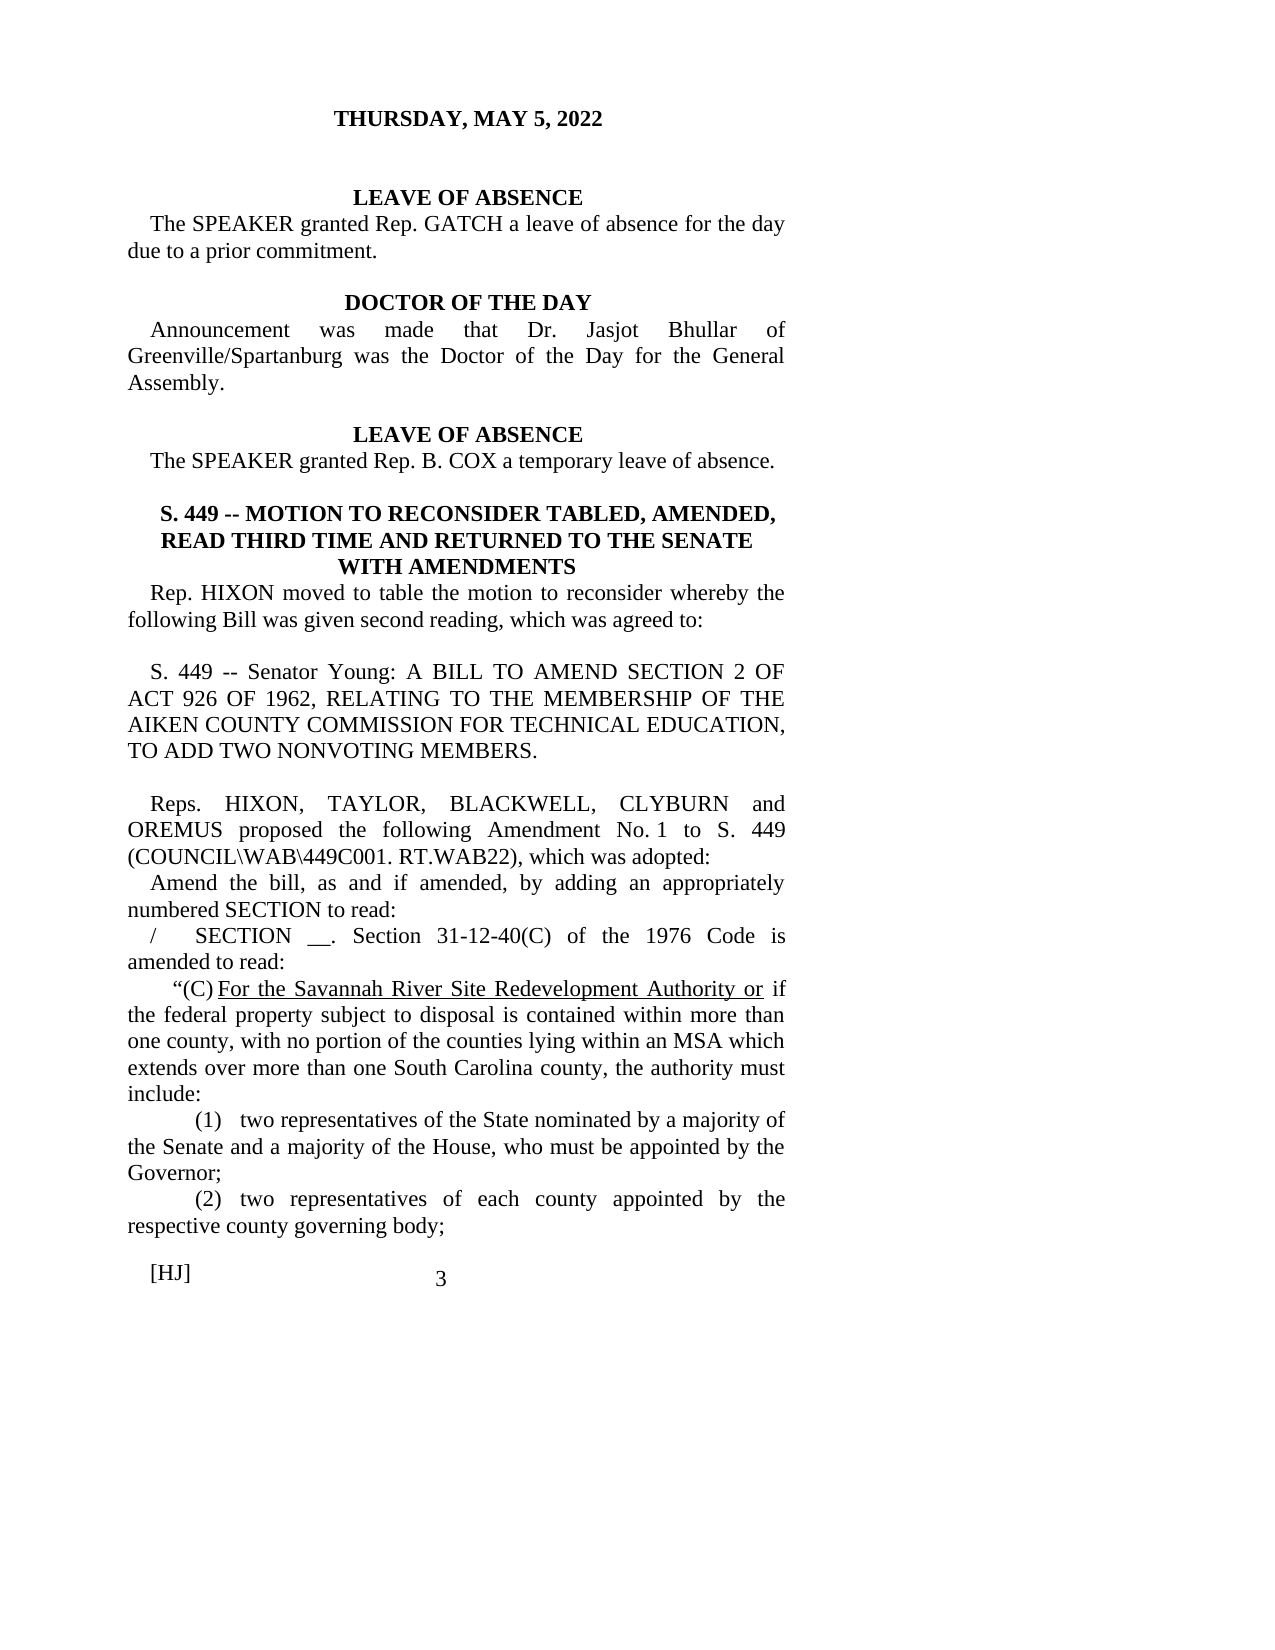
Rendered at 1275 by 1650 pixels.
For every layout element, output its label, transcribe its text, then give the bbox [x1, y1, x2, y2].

text S. 449 -- Senator Young: A BILL TO AMEND SECTION 2 OF ACT 926 OF 1962, RELATING TO THE MEMBERSHIP OF THE AIKEN COUNTY COMMISSION FOR TECHNICAL EDUCATION, TO ADD TWO NONVOTING MEMBERS. [127, 658, 786, 764]
text “(C) For the Savannah River Site Redevelopment Authority or if the federal property subject to disposal is contained within more than one county, with no portion of the counties lying within an MSA which extends over more than one South Carolina county, the authority must include: [127, 975, 786, 1106]
text The SPEAKER granted Rep. GATCH a leave of absence for the day due to a prior commitment. [127, 210, 786, 263]
text LEAVE OF ABSENCE [127, 184, 786, 210]
text Rep. HIXON moved to table the motion to reconsider whereby the following Bill was given second reading, which was agreed to: [127, 579, 786, 632]
text / SECTION __. Section 31-12-40(C) of the 1976 Code is amended to read: [127, 922, 786, 975]
text LEAVE OF ABSENCE [127, 421, 786, 448]
text (2) two representatives of each county appointed by the respective county governing body; [127, 1186, 786, 1238]
text DOCTOR OF THE DAY [127, 289, 786, 316]
text S. 449 -- MOTION TO RECONSIDER TABLED, AMENDED, READ THIRD TIME AND RETURNED TO THE SENATE WITH AMENDMENTS [127, 500, 786, 579]
text (1) two representatives of the State nominated by a majority of the Senate and a majority of the House, who must be appointed by the Governor; [127, 1106, 786, 1186]
text Reps. HIXON, TAYLOR, BLACKWELL, CLYBURN and OREMUS proposed the following Amendment No. 1 to S. 449 (COUNCIL\WAB\449C001. RT.WAB22), which was adopted: [127, 790, 786, 869]
text The SPEAKER granted Rep. B. COX a temporary leave of absence. [127, 448, 786, 474]
text Announcement was made that Dr. Jasjot Bhullar of Greenville/Spartanburg was the Doctor of the Day for the General Assembly. [127, 316, 786, 395]
text Amend the bill, as and if amended, by adding an appropriately numbered SECTION to read: [127, 869, 786, 922]
